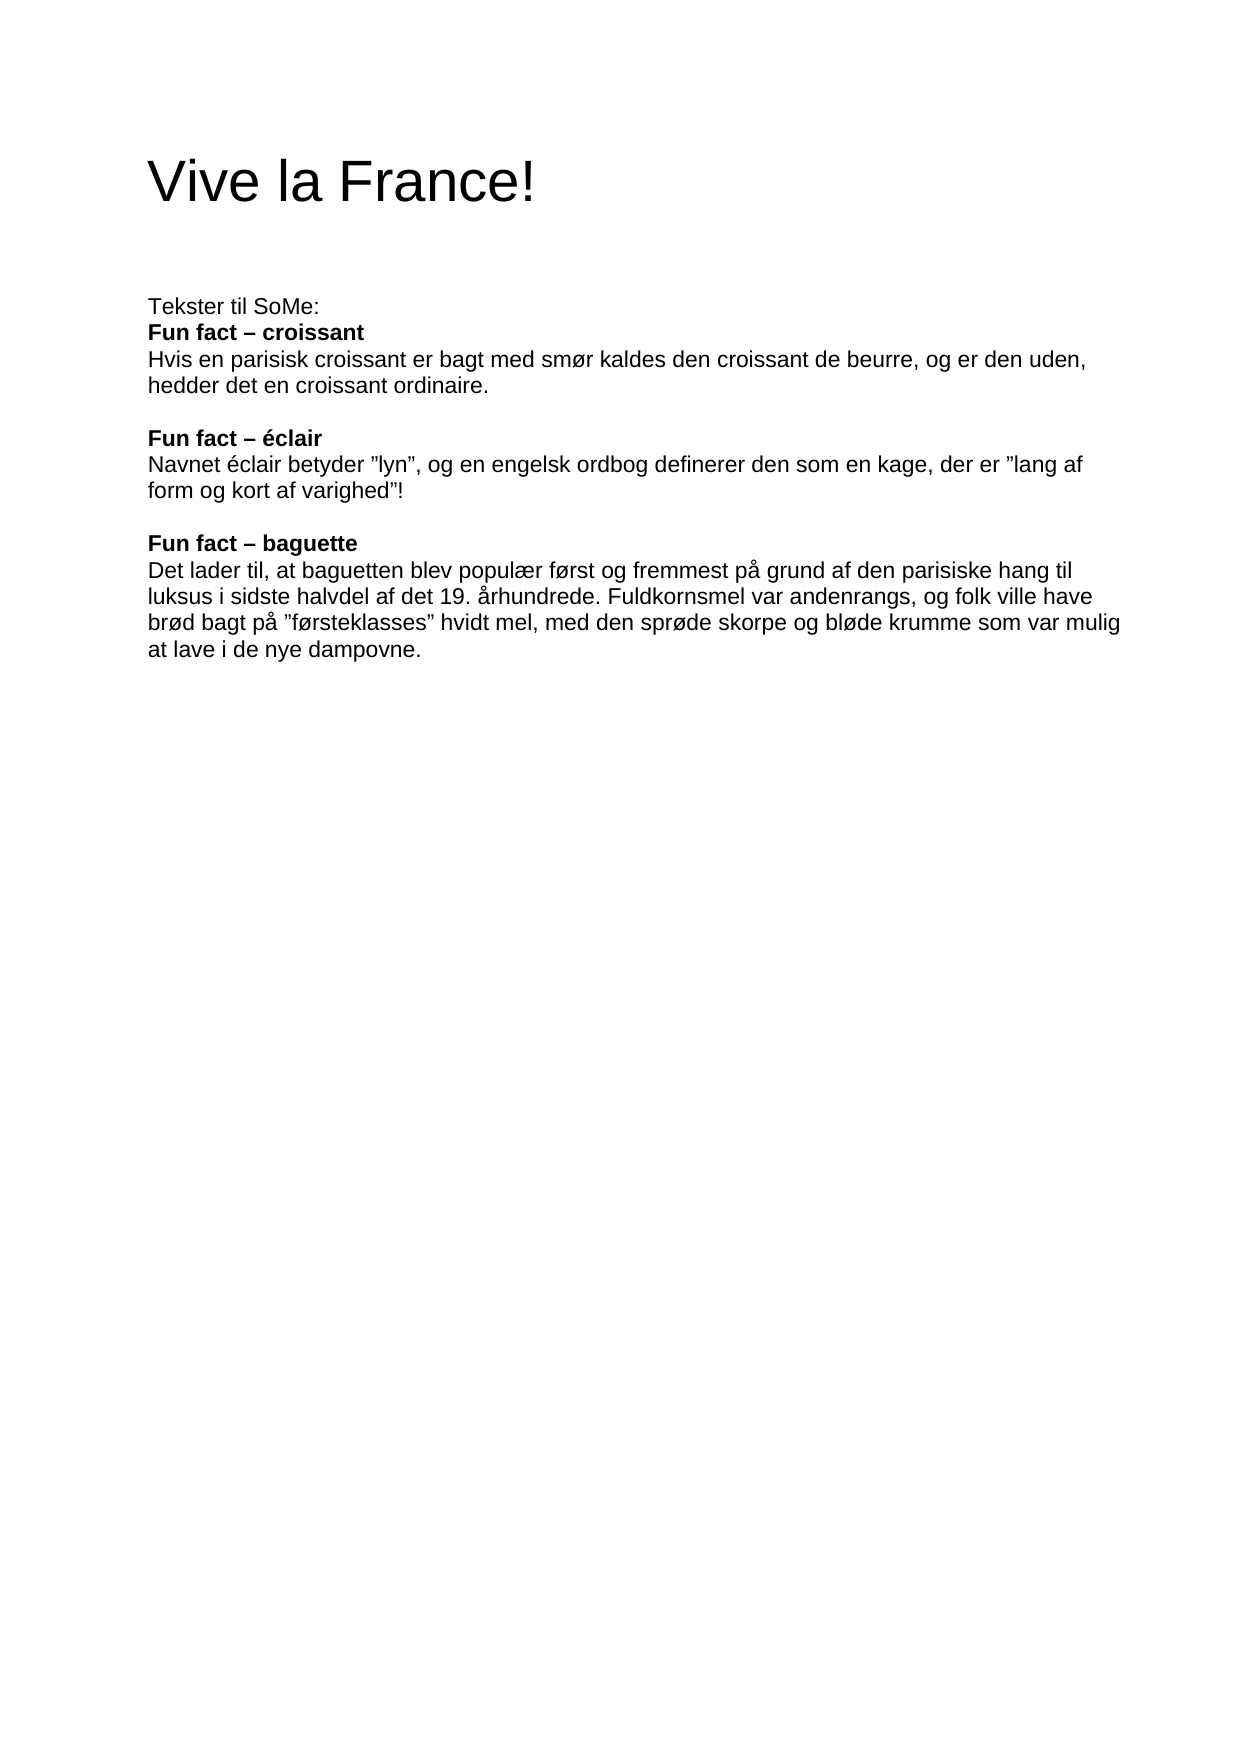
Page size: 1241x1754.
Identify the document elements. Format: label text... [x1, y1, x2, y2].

text Det lader til, at baguetten blev populær først og fremmest på grund af den parisiske hang til luksus i sidste halvdel af det 19. århundrede. Fuldkornsmel var andenrangs, og folk ville have brød bagt på ”førsteklasses” hvidt mel, med den sprøde skorpe og bløde krumme som var mulig at lave i de nye dampovne. [148, 557, 1122, 662]
text Fun fact – éclair [148, 425, 1122, 451]
text Fun fact – croissant [148, 319, 1122, 346]
text Navnet éclair betyder ”lyn”, og en engelsk ordbog definerer den som en kage, der er ”lang af form og kort af varighed”! [148, 451, 1122, 504]
text Vive la France! [148, 147, 1122, 214]
text Hvis en parisisk croissant er bagt med smør kaldes den croissant de beurre, og er den uden, hedder det en croissant ordinaire. [148, 346, 1122, 398]
text Tekster til SoMe: [148, 293, 1122, 319]
text Fun fact – baguette [148, 530, 1122, 557]
